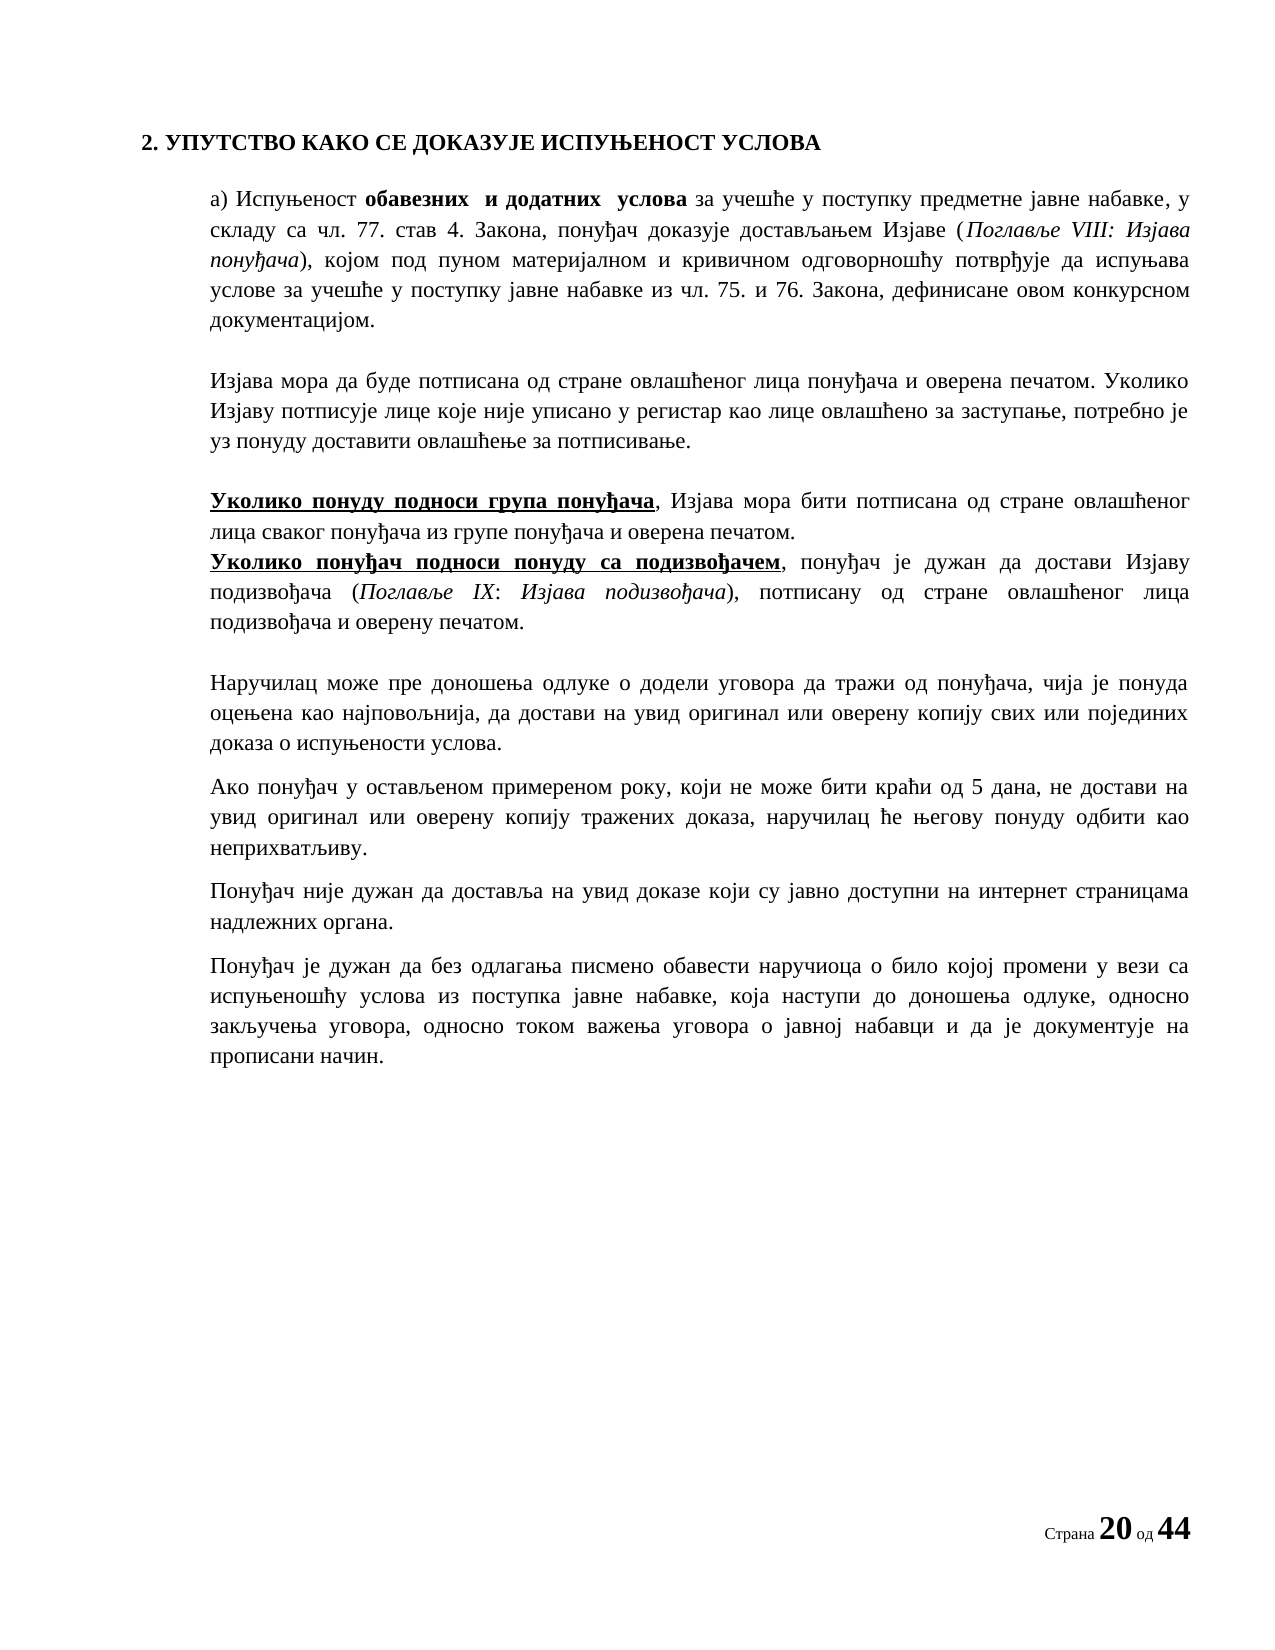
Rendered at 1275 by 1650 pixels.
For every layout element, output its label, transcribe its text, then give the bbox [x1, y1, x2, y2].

list Наручилац може пре доношења одлуке о додели уговора да тражи од понуђача, чија је понуда оцењена као најповољнија, да достави на увид оригинал или оверену копију свих или појединих доказа о испуњености услова. [210, 669, 1191, 756]
list Понуђач није дужан да доставља на увид доказе који су јавно доступни на интернет страницама надлежних органа. [210, 878, 1191, 934]
list Изјава мора да буде потписана од стране овлашћеног лица понуђача и оверена печатом. Уколико Изјаву потписује лице које није уписано у регистар као лице овлашћено за заступање, потребно је уз понуду доставити овлашћење за потписивање. [210, 367, 1191, 453]
list Уколико понуду подноси група понуђача, Изјава мора бити потписана од стране овлашћеног лица сваког понуђача из групе понуђача и оверена печатом. [210, 488, 1191, 544]
list Понуђач је дужан да без одлагања писмено обавести наручиоца о било којој промени у вези са испуњеношћу услова из поступка јавне набавке, која наступи до доношења одлуке, односно закључења уговора, односно током важења уговора о јавној набавци и да је документује на прописани начин. [210, 952, 1191, 1069]
list а) Испуњеност обавезних и додатних услова за учешће у поступку предметне јавне набавке, у складу са чл. 77. став 4. Закона, понуђач доказује достављањем Изјаве (Поглавље VIII: Изјава понуђача), којом под пуном материјалном и кривичном одговорношћу потврђује да испуњава услове за учешће у поступку јавне набавке из чл. 75. и 76. Закона, дефинисане овом конкурсном документацијом. [210, 186, 1191, 333]
list Уколико понуђач подноси понуду са подизвођачем, понуђач је дужан да достави Изјаву подизвођача (Поглавље IX: Изјава подизвођача), потписану од стране овлашћеног лица подизвођача и оверену печатом. [210, 548, 1191, 635]
list УПУТСТВО КАКО СЕ ДОКАЗУЈЕ ИСПУЊЕНОСТ УСЛОВА [141, 129, 1191, 155]
list Ако понуђач у остављеном примереном року, који не може бити краћи од 5 дана, не достави на увид оригинал или оверену копију тражених доказа, наручилац ће његову понуду одбити као неприхватљиву. [210, 773, 1191, 860]
